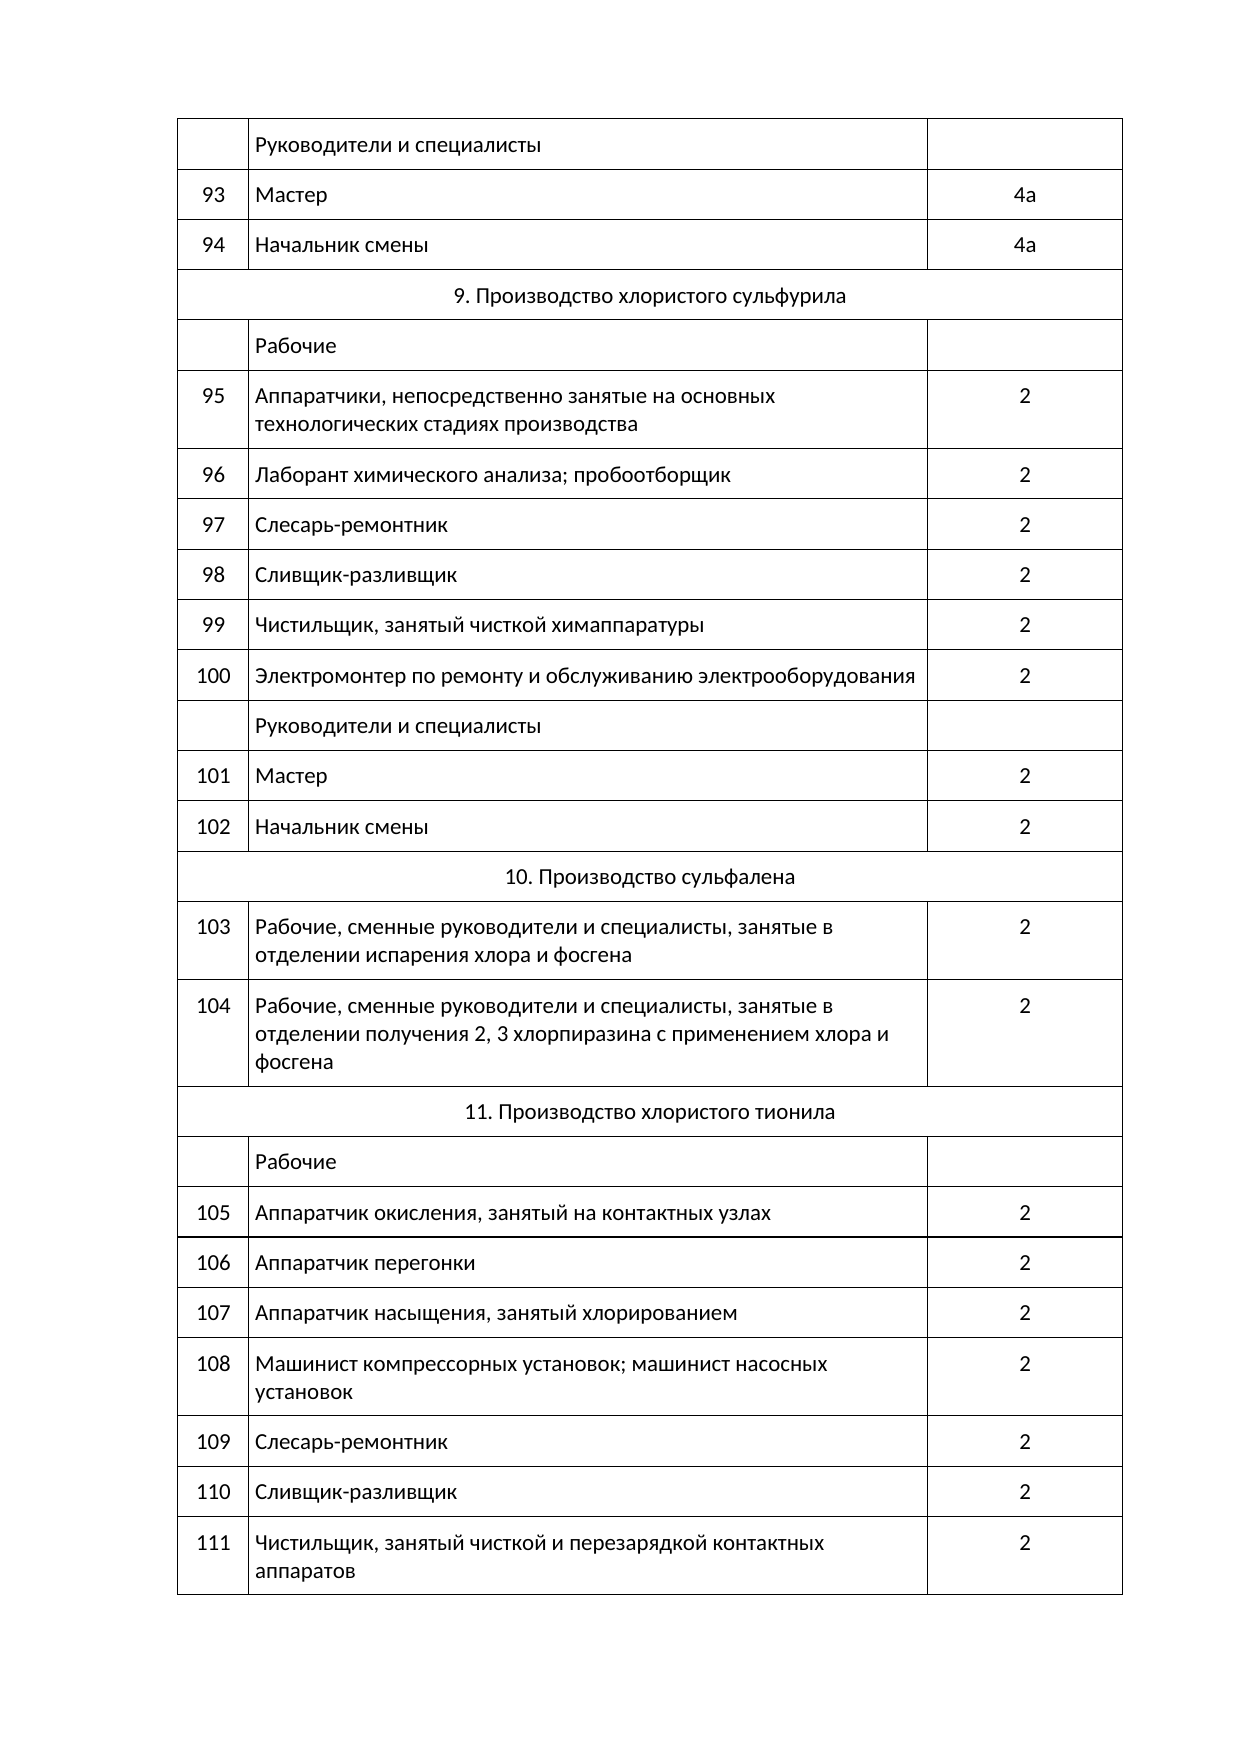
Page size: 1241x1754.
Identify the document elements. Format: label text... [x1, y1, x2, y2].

table_cell [178, 119, 248, 168]
table_cell 2 [928, 1517, 1122, 1594]
table_cell Слесарь-ремонтник [249, 499, 927, 549]
table_cell Начальник смены [249, 801, 927, 851]
table_cell Машинист компрессорных установок; машинист насосных установок [249, 1338, 927, 1415]
table_cell 104 [178, 980, 248, 1086]
table_cell 103 [178, 902, 248, 979]
table_cell Сливщик-разливщик [249, 1467, 927, 1516]
table_cell 100 [178, 650, 248, 699]
table_cell 93 [178, 170, 248, 219]
table_cell 2 [928, 371, 1122, 448]
table_cell 4а [928, 220, 1122, 269]
table_cell 2 [928, 1238, 1122, 1287]
table_cell 2 [928, 449, 1122, 498]
table_cell 2 [928, 600, 1122, 649]
table_cell 2 [928, 1288, 1122, 1337]
table_cell 4а [928, 170, 1122, 219]
table_cell 2 [928, 801, 1122, 851]
table_cell Аппаратчик окисления, занятый на контактных узлах [249, 1187, 927, 1236]
table_cell Рабочие, сменные руководители и специалисты, занятые в отделении испарения хлора и фосгена [249, 902, 927, 979]
table_cell Рабочие [249, 320, 927, 370]
table_cell Аппаратчик перегонки [249, 1238, 927, 1287]
table_cell 105 [178, 1187, 248, 1236]
table_cell 10. Производство сульфалена [178, 852, 1122, 901]
table_cell Аппаратчик насыщения, занятый хлорированием [249, 1288, 927, 1337]
table_cell Мастер [249, 751, 927, 800]
table_cell 2 [928, 1416, 1122, 1466]
table_cell Сливщик-разливщик [249, 550, 927, 599]
table_cell 2 [928, 550, 1122, 599]
table_cell 2 [928, 499, 1122, 549]
table_cell [178, 320, 248, 370]
table_cell [928, 320, 1122, 370]
table_cell 97 [178, 499, 248, 549]
table_cell 99 [178, 600, 248, 649]
table_cell 111 [178, 1517, 248, 1594]
table_cell 101 [178, 751, 248, 800]
table_cell 2 [928, 751, 1122, 800]
table_cell Начальник смены [249, 220, 927, 269]
table_cell 106 [178, 1238, 248, 1287]
table_cell Лаборант химического анализа; пробоотборщик [249, 449, 927, 498]
table_cell 2 [928, 902, 1122, 979]
table_cell Рабочие, сменные руководители и специалисты, занятые в отделении получения 2, 3 хлорпиразина с применением хлора и фосгена [249, 980, 927, 1086]
table_cell Мастер [249, 170, 927, 219]
table_cell 107 [178, 1288, 248, 1337]
table_cell 108 [178, 1338, 248, 1415]
table_cell 102 [178, 801, 248, 851]
table_cell 2 [928, 1338, 1122, 1415]
table_cell 2 [928, 980, 1122, 1086]
table_cell Чистильщик, занятый чисткой и перезарядкой контактных аппаратов [249, 1517, 927, 1594]
table_cell Электромонтер по ремонту и обслуживанию электрооборудования [249, 650, 927, 699]
table_cell [178, 701, 248, 750]
table_cell Слесарь-ремонтник [249, 1416, 927, 1466]
table_cell 95 [178, 371, 248, 448]
table_cell 94 [178, 220, 248, 269]
table_cell 2 [928, 1187, 1122, 1236]
table_cell 9. Производство хлористого сульфурила [178, 270, 1122, 319]
table_cell [928, 119, 1122, 168]
table_cell 11. Производство хлористого тионила [178, 1087, 1122, 1136]
table_cell Руководители и специалисты [249, 119, 927, 168]
table_cell Руководители и специалисты [249, 701, 927, 750]
table_cell 109 [178, 1416, 248, 1466]
table_cell Рабочие [249, 1137, 927, 1186]
table_cell Чистильщик, занятый чисткой химаппаратуры [249, 600, 927, 649]
table_cell 110 [178, 1467, 248, 1516]
table_cell [928, 701, 1122, 750]
table_cell [178, 1137, 248, 1186]
table_cell 98 [178, 550, 248, 599]
table_cell 96 [178, 449, 248, 498]
table_cell 2 [928, 650, 1122, 699]
table_cell 2 [928, 1467, 1122, 1516]
table_cell [928, 1137, 1122, 1186]
table_cell Аппаратчики, непосредственно занятые на основных технологических стадиях производства [249, 371, 927, 448]
